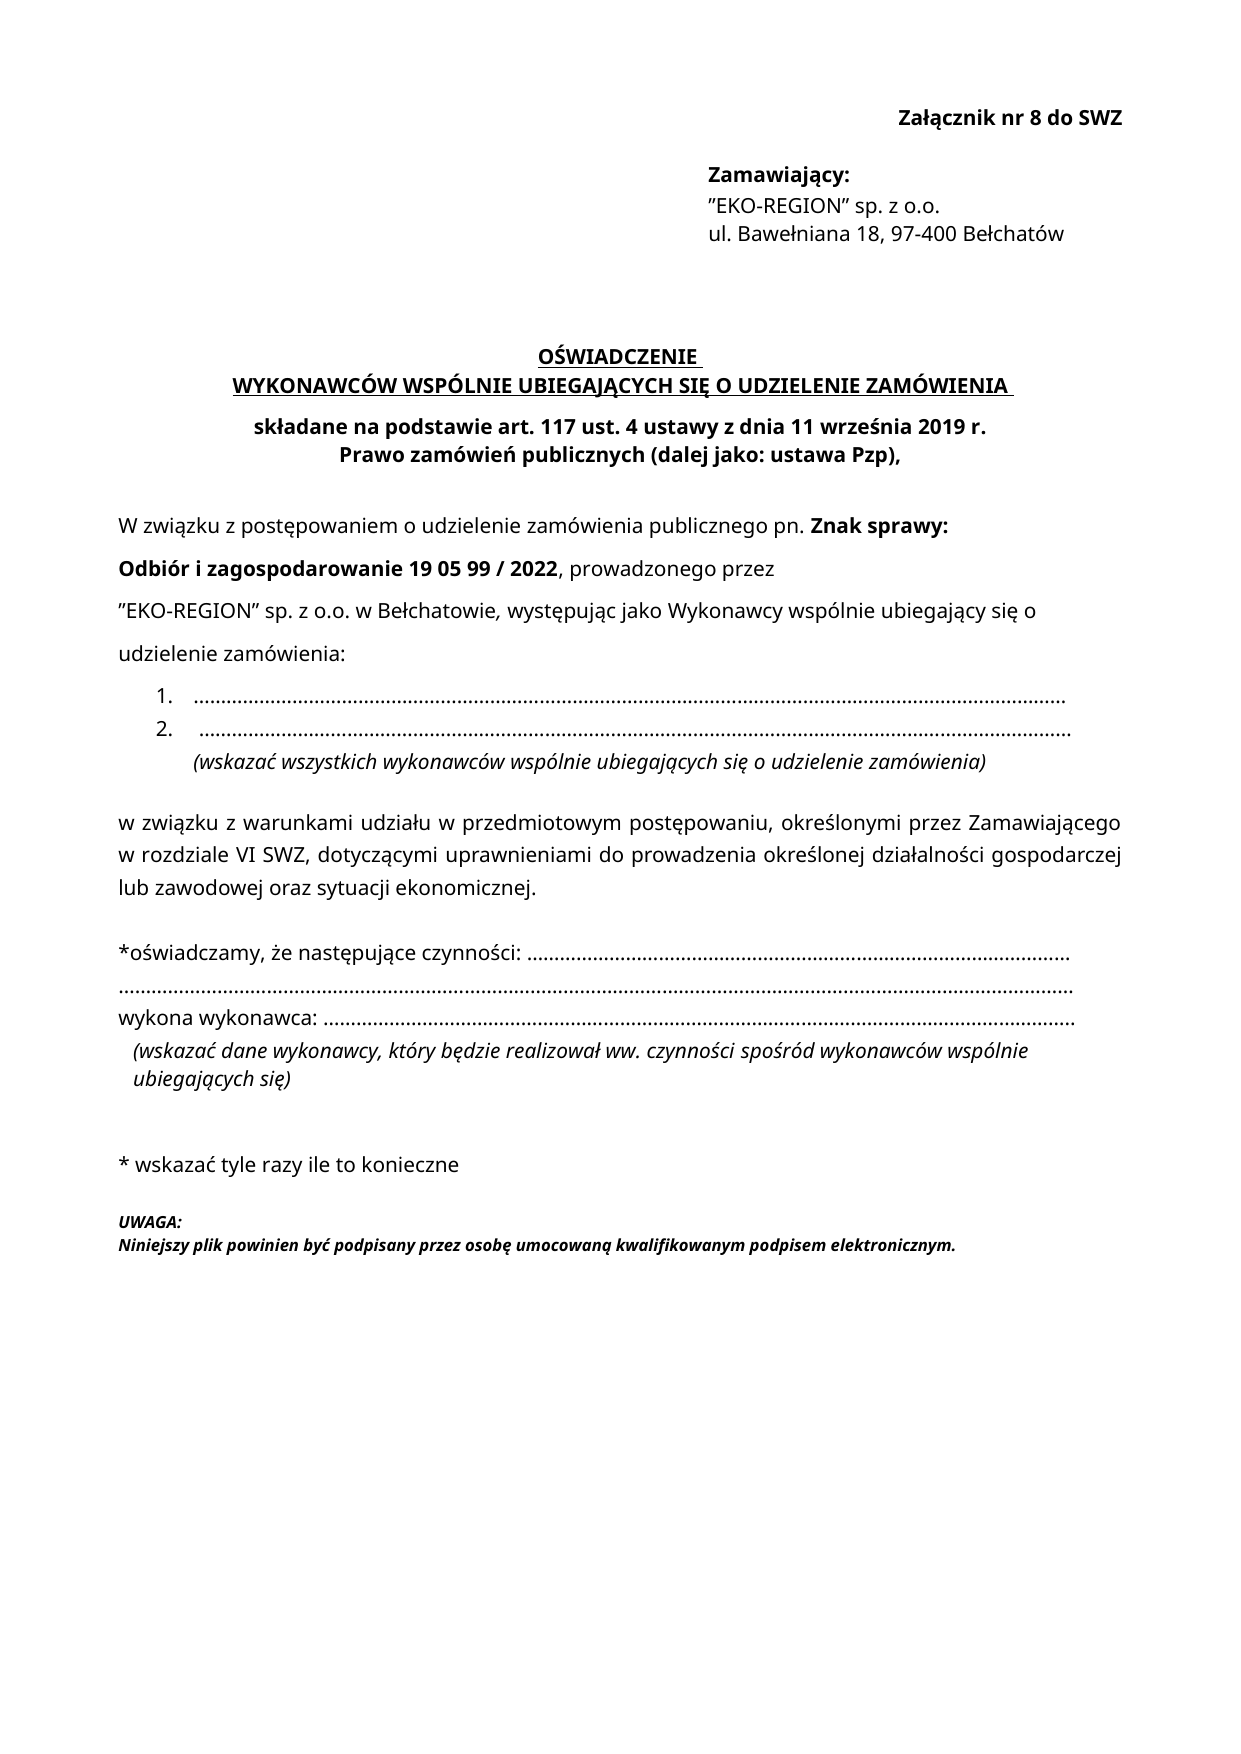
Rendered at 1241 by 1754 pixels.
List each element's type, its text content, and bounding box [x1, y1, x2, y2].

text składane na podstawie art. 117 ust. 4 ustawy z dnia 11 września 2019 r. [118, 412, 1122, 440]
text UWAGA: [118, 1211, 1122, 1234]
list (wskazać dane wykonawcy, który będzie realizował ww. czynności spośród wykonawców wspólnie ubiegających się) [133, 1036, 1122, 1093]
text wykona wykonawca: ……………………………………………………………………………………………………………………….. [118, 1003, 1122, 1032]
text Załącznik nr 8 do SWZ [118, 103, 1122, 132]
text ul. Bawełniana 18, 97-400 Bełchatów [708, 219, 1122, 248]
list …………………………………………………………………………………………………………………………………………… [156, 682, 1122, 710]
text Niniejszy plik powinien być podpisany przez osobę umocowaną kwalifikowanym podpisem elektronicznym. [118, 1234, 1122, 1256]
text * wskazać tyle razy ile to konieczne [118, 1150, 1122, 1178]
text ”EKO-REGION” sp. z o.o. [679, 191, 1122, 219]
text W związku z postępowaniem o udzielenie zamówienia publicznego pn. Znak sprawy: Odbiór i zagospodarowanie 19 05 99 / 2022, prowadzonego przez ”EKO-REGION” sp. z o.o. w Bełchatowie, występując jako Wykonawcy wspólnie ubiegający się o udzielenie zamówienia: [118, 511, 1122, 667]
text *oświadczamy, że następujące czynności: ……………………………………………………………………………………… [118, 938, 1122, 967]
text ………………………………………………………………………………………………………………………………………………………… [118, 971, 1122, 999]
text w związku z warunkami udziału w przedmiotowym postępowaniu, określonymi przez Zamawiającego w rozdziale VI SWZ, dotyczącymi uprawnieniami do prowadzenia określonej działalności gospodarczej lub zawodowej oraz sytuacji ekonomicznej. [118, 808, 1122, 902]
list (wskazać wszystkich wykonawców wspólnie ubiegających się o udzielenie zamówienia) [193, 747, 1122, 775]
list …………………………………………………………………………………………………………………………………………… [156, 714, 1122, 743]
text Zamawiający: [679, 160, 1122, 189]
text Prawo zamówień publicznych (dalej jako: ustawa Pzp), [118, 440, 1122, 469]
text OŚWIADCZENIE WYKONAWCÓW WSPÓLNIE UBIEGAJĄCYCH SIĘ O UDZIELENIE ZAMÓWIENIA [118, 342, 1122, 399]
